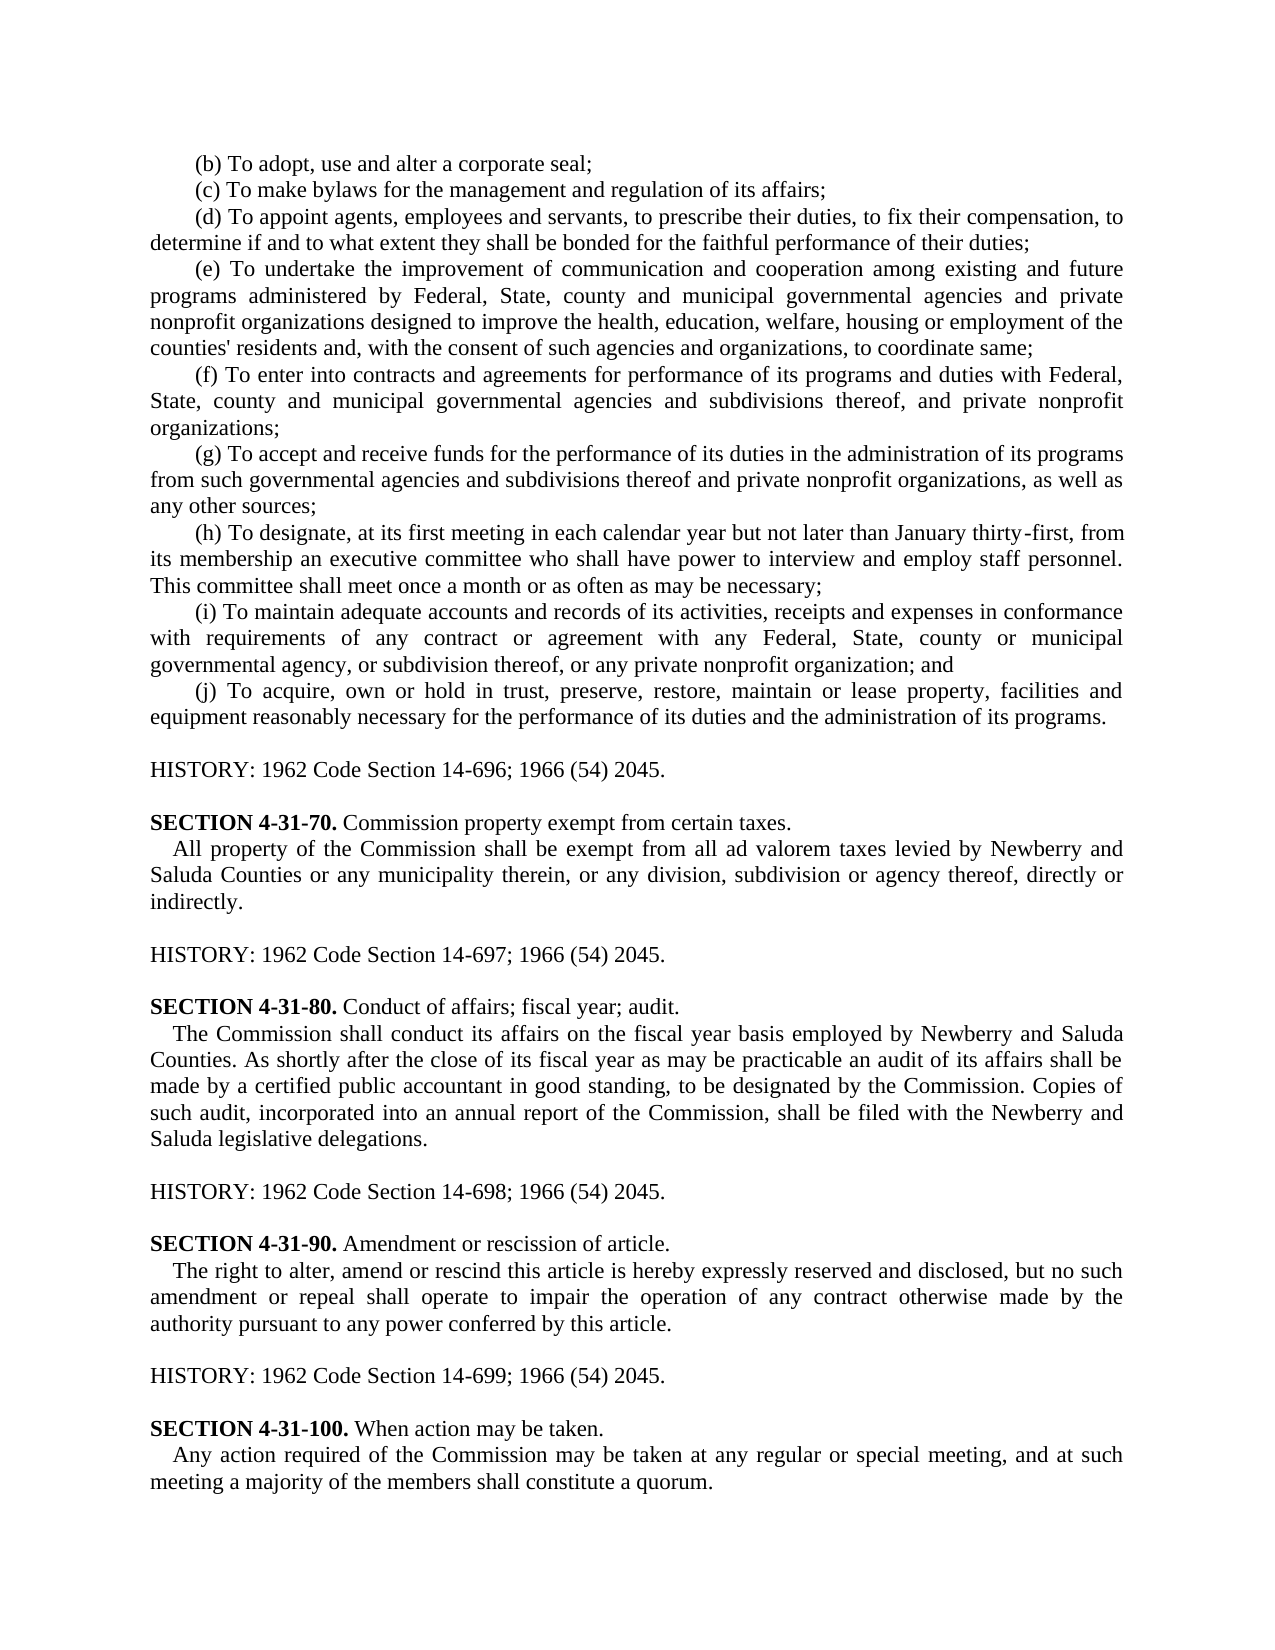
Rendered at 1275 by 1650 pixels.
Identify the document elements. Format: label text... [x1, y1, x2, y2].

text (i) To maintain adequate accounts and records of its activities, receipts and expenses in conformance with requirements of any contract or agreement with any Federal, State, county or municipal governmental agency, or subdivision thereof, or any private nonprofit organization; and [150, 598, 1125, 677]
text SECTION 4-31-100. When action may be taken. [150, 1415, 1125, 1441]
text (g) To accept and receive funds for the performance of its duties in the administration of its programs from such governmental agencies and subdivisions thereof and private nonprofit organizations, as well as any other sources; [150, 440, 1125, 519]
text SECTION 4-31-90. Amendment or rescission of article. [150, 1231, 1125, 1257]
text SECTION 4-31-70. Commission property exempt from certain taxes. [150, 809, 1125, 835]
text HISTORY: 1962 Code Section 14-696; 1966 (54) 2045. [150, 756, 1125, 782]
text (b) To adopt, use and alter a corporate seal; [150, 150, 1125, 176]
text SECTION 4-31-80. Conduct of affairs; fiscal year; audit. [150, 993, 1125, 1020]
text (j) To acquire, own or hold in trust, preserve, restore, maintain or lease property, facilities and equipment reasonably necessary for the performance of its duties and the administration of its programs. [150, 677, 1125, 730]
text (e) To undertake the improvement of communication and cooperation among existing and future programs administered by Federal, State, county and municipal governmental agencies and private nonprofit organizations designed to improve the health, education, welfare, housing or employment of the counties' residents and, with the consent of such agencies and organizations, to coordinate same; [150, 255, 1125, 361]
text HISTORY: 1962 Code Section 14-698; 1966 (54) 2045. [150, 1178, 1125, 1204]
text (f) To enter into contracts and agreements for performance of its programs and duties with Federal, State, county and municipal governmental agencies and subdivisions thereof, and private nonprofit organizations; [150, 361, 1125, 440]
text The right to alter, amend or rescind this article is hereby expressly reserved and disclosed, but no such amendment or repeal shall operate to impair the operation of any contract otherwise made by the authority pursuant to any power conferred by this article. [150, 1257, 1125, 1336]
text (c) To make bylaws for the management and regulation of its affairs; [150, 176, 1125, 203]
text (d) To appoint agents, employees and servants, to prescribe their duties, to fix their compensation, to determine if and to what extent they shall be bonded for the faithful performance of their duties; [150, 203, 1125, 255]
text Any action required of the Commission may be taken at any regular or special meeting, and at such meeting a majority of the members shall constitute a quorum. [150, 1441, 1125, 1494]
text HISTORY: 1962 Code Section 14-699; 1966 (54) 2045. [150, 1362, 1125, 1389]
text (h) To designate, at its first meeting in each calendar year but not later than January thirty-first, from its membership an executive committee who shall have power to interview and employ staff personnel. This committee shall meet once a month or as often as may be necessary; [150, 519, 1125, 598]
text HISTORY: 1962 Code Section 14-697; 1966 (54) 2045. [150, 941, 1125, 967]
text All property of the Commission shall be exempt from all ad valorem taxes levied by Newberry and Saluda Counties or any municipality therein, or any division, subdivision or agency thereof, directly or indirectly. [150, 835, 1125, 914]
text The Commission shall conduct its affairs on the fiscal year basis employed by Newberry and Saluda Counties. As shortly after the close of its fiscal year as may be practicable an audit of its affairs shall be made by a certified public accountant in good standing, to be designated by the Commission. Copies of such audit, incorporated into an annual report of the Commission, shall be filed with the Newberry and Saluda legislative delegations. [150, 1020, 1125, 1151]
